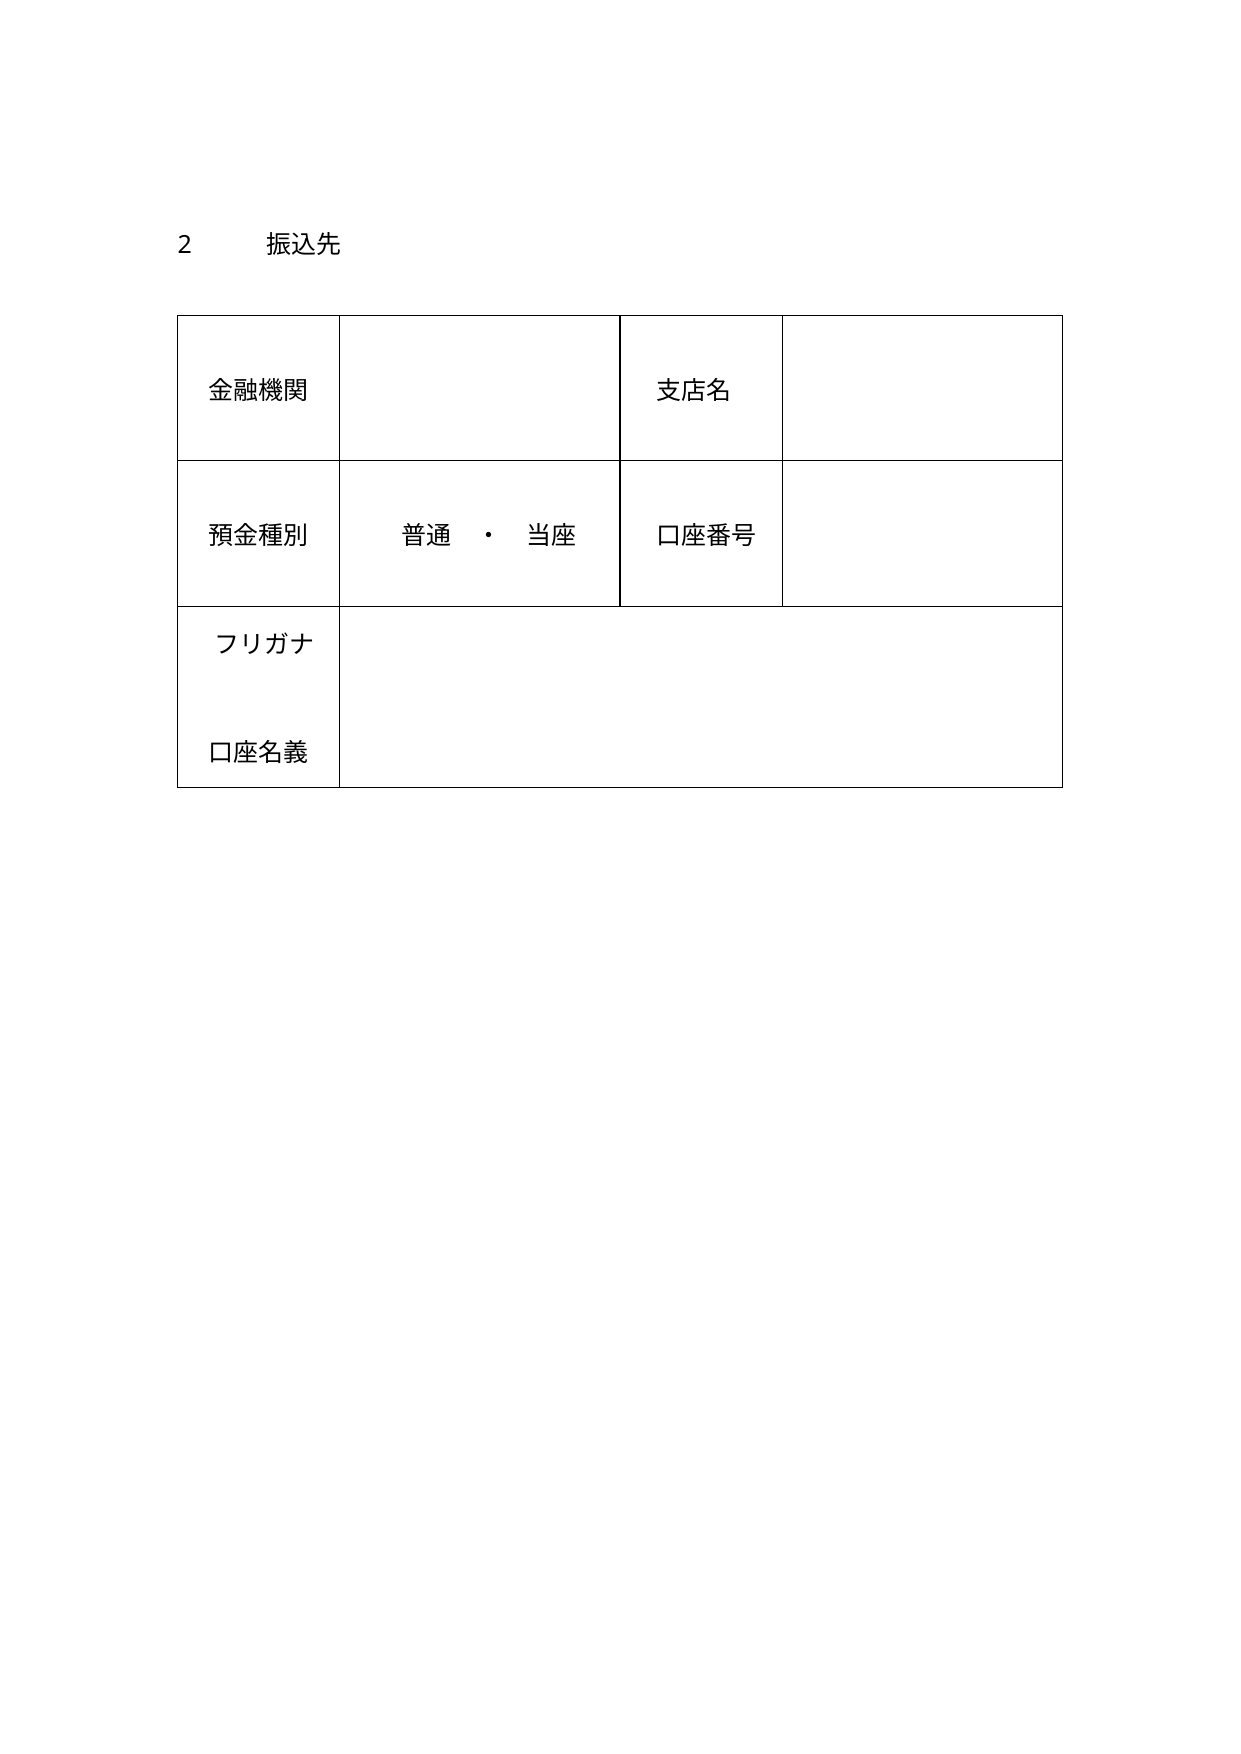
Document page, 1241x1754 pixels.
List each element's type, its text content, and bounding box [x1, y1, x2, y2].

table_header 金融機関 [178, 316, 339, 460]
table_cell [783, 461, 1062, 606]
table_cell [340, 607, 1062, 787]
table_cell 預金種別 [178, 461, 339, 606]
table_cell 普通 ・ 当座 [340, 461, 619, 606]
table_cell 口座番号 [621, 461, 782, 606]
table_header [340, 316, 619, 460]
table_header [783, 316, 1062, 460]
table_header 支店名 [621, 316, 782, 460]
text 2 振込先 [177, 207, 1063, 279]
table_cell フリガナ 口座名義 [178, 607, 339, 787]
